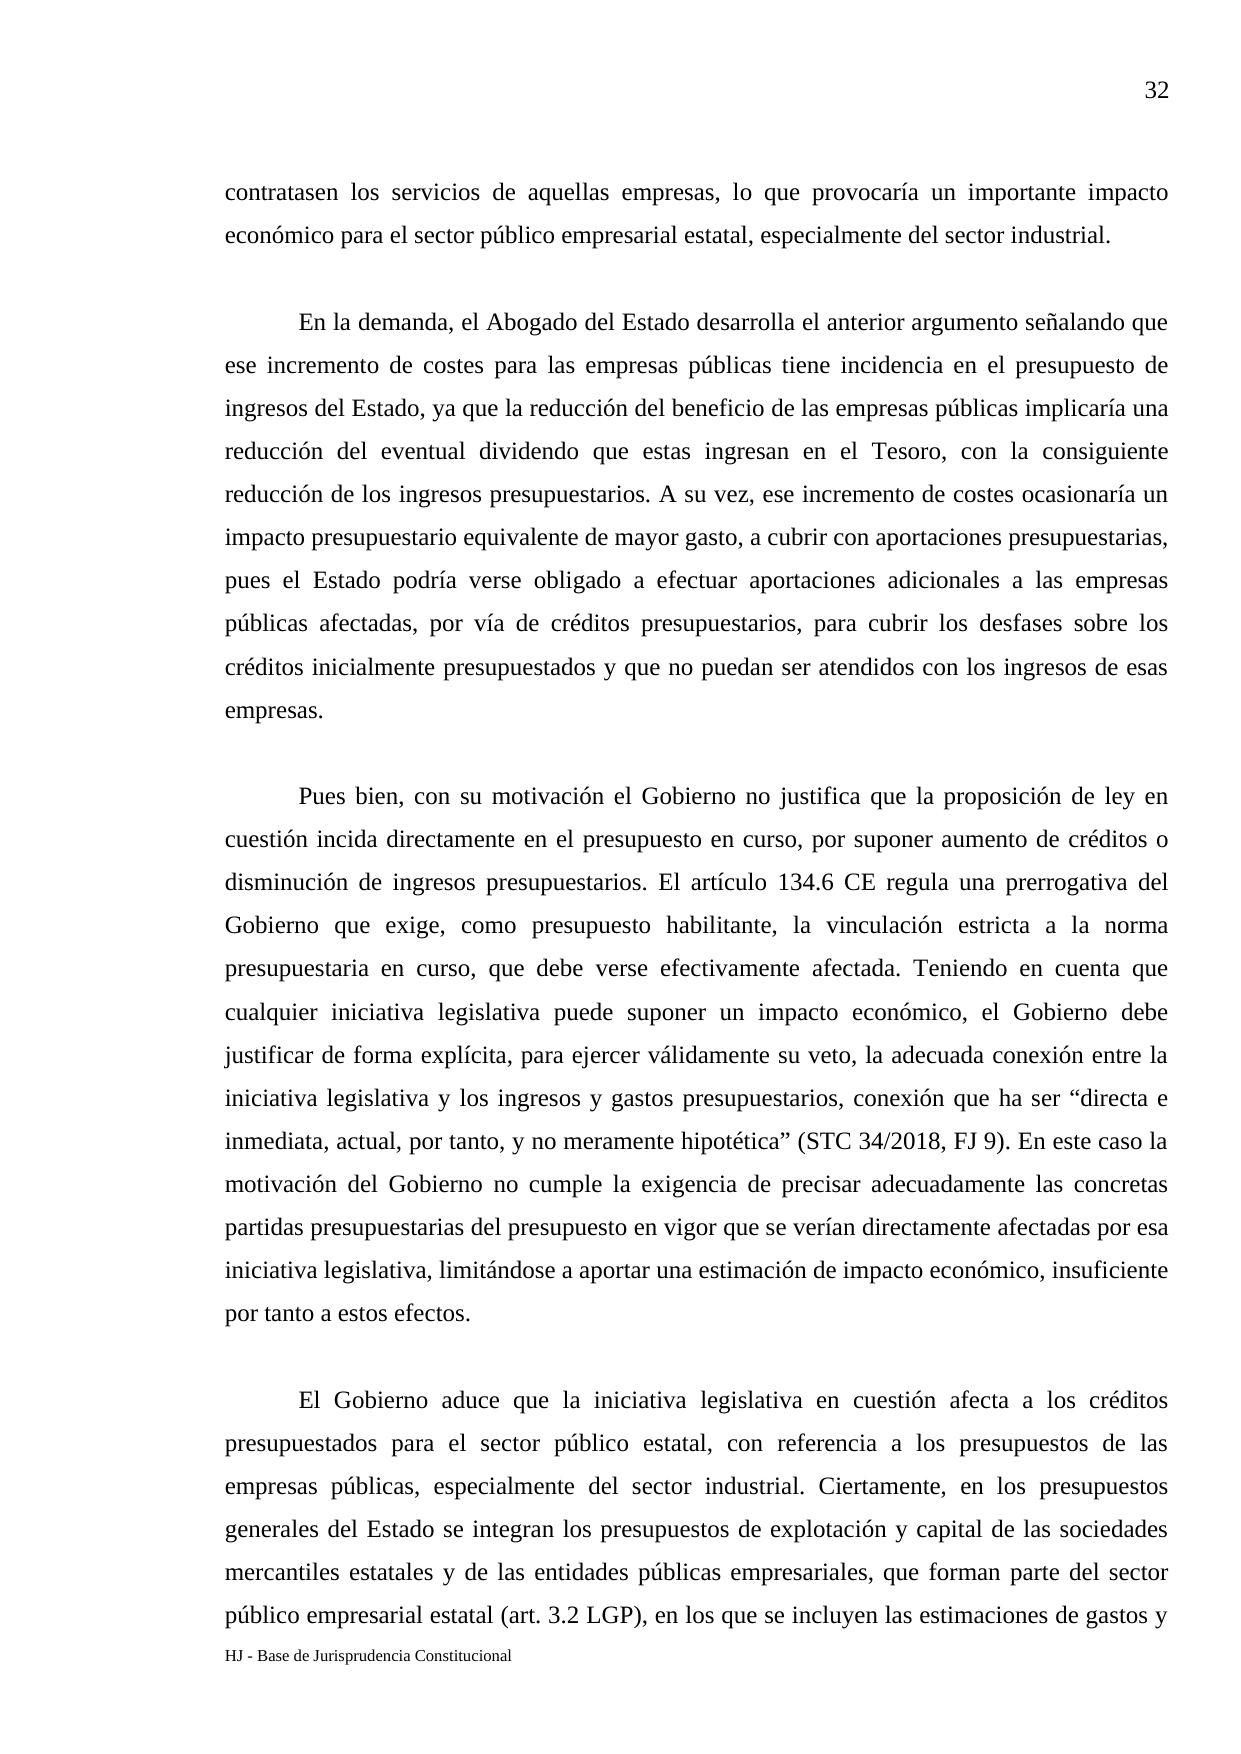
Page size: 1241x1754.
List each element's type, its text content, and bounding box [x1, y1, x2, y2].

text En la demanda, el Abogado del Estado desarrolla el anterior argumento señalando que ese incremento de costes para las empresas públicas tiene incidencia en el presupuesto de ingresos del Estado, ya que la reducción del beneficio de las empresas públicas implicaría una reducción del eventual dividendo que estas ingresan en el Tesoro, con la consiguiente reducción de los ingresos presupuestarios. A su vez, ese incremento de costes ocasionaría un impacto presupuestario equivalente de mayor gasto, a cubrir con aportaciones presupuestarias, pues el Estado podría verse obligado a efectuar aportaciones adicionales a las empresas públicas afectadas, por vía de créditos presupuestarios, para cubrir los desfases sobre los créditos inicialmente presupuestados y que no puedan ser atendidos con los ingresos de esas empresas. [224, 307, 1169, 723]
text Pues bien, con su motivación el Gobierno no justifica que la proposición de ley en cuestión incida directamente en el presupuesto en curso, por suponer aumento de créditos o disminución de ingresos presupuestarios. El artículo 134.6 CE regula una prerrogativa del Gobierno que exige, como presupuesto habilitante, la vinculación estricta a la norma presupuestaria en curso, que debe verse efectivamente afectada. Teniendo en cuenta que cualquier iniciativa legislativa puede suponer un impacto económico, el Gobierno debe justificar de forma explícita, para ejercer válidamente su veto, la adecuada conexión entre la iniciativa legislativa y los ingresos y gastos presupuestarios, conexión que ha ser “directa e inmediata, actual, por tanto, y no meramente hipotética” (STC 34/2018, FJ 9). En este caso la motivación del Gobierno no cumple la exigencia de precisar adecuadamente las concretas partidas presupuestarias del presupuesto en vigor que se verían directamente afectadas por esa iniciativa legislativa, limitándose a aportar una estimación de impacto económico, insuficiente por tanto a estos efectos. [224, 781, 1169, 1327]
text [224, 1385, 1169, 1629]
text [224, 177, 1169, 249]
